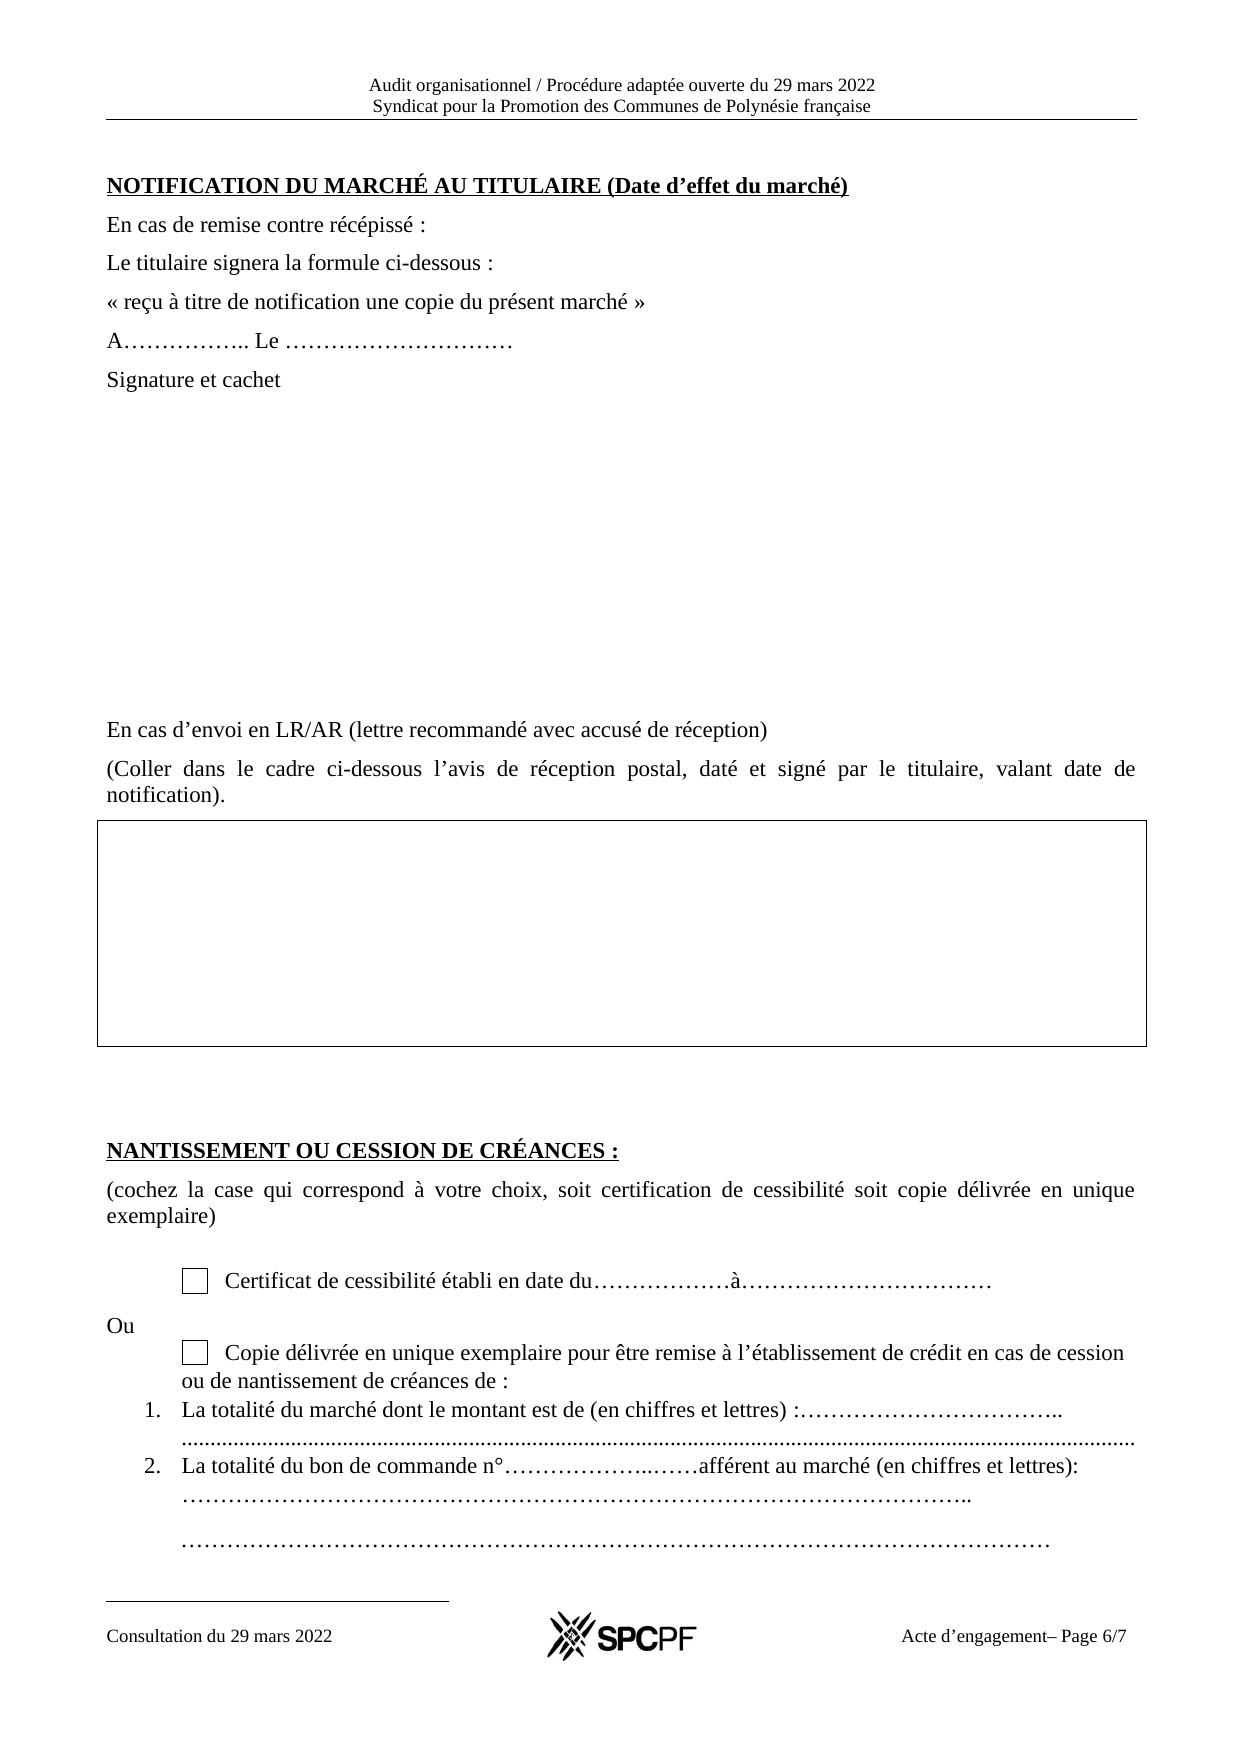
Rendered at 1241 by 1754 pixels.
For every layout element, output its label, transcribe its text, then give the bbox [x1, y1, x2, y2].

text Signature et cachet [106, 366, 1137, 392]
text NANTISSEMENT OU CESSION DE CRÉANCES : [106, 1137, 1137, 1163]
text …………………………………………………………………………………………………… [106, 1526, 1137, 1552]
list Copie délivrée en unique exemplaire pour être remise à l’établissement de crédit en cas de cession ou de nantissement de créances de : [181, 1339, 1137, 1393]
picture [536, 1608, 707, 1664]
text (cochez la case qui correspond à votre choix, soit certification de cessibilité soit copie délivrée en unique exemplaire) [106, 1176, 1137, 1228]
list Certificat de cessibilité établi en date duà…………………………… [181, 1267, 1137, 1294]
text « reçu à titre de notification une copie du présent marché » [106, 288, 1137, 315]
list La totalité du bon de commande n°afférent au marché (en chiffres et lettres): [144, 1452, 1137, 1507]
text En cas d’envoi en LR/AR (lettre recommandé avec accusé de réception) [106, 716, 1137, 742]
text A…………….. Le ………………………… [106, 327, 1137, 353]
text En cas de remise contre récépissé : [106, 211, 1137, 237]
text Le titulaire signera la formule ci-dessous : [106, 249, 1137, 276]
text (Coller dans le cadre ci-dessous l’avis de réception postal, daté et signé par le titulaire, valant date de notification). [106, 754, 1137, 807]
text Ou [106, 1312, 1137, 1339]
text NOTIFICATION DU MARCHÉ AU TITULAIRE (Date d’effet du marché) [106, 172, 1137, 198]
list La totalité du marché dont le montant est de (en chiffres et lettres) : [144, 1396, 1137, 1450]
